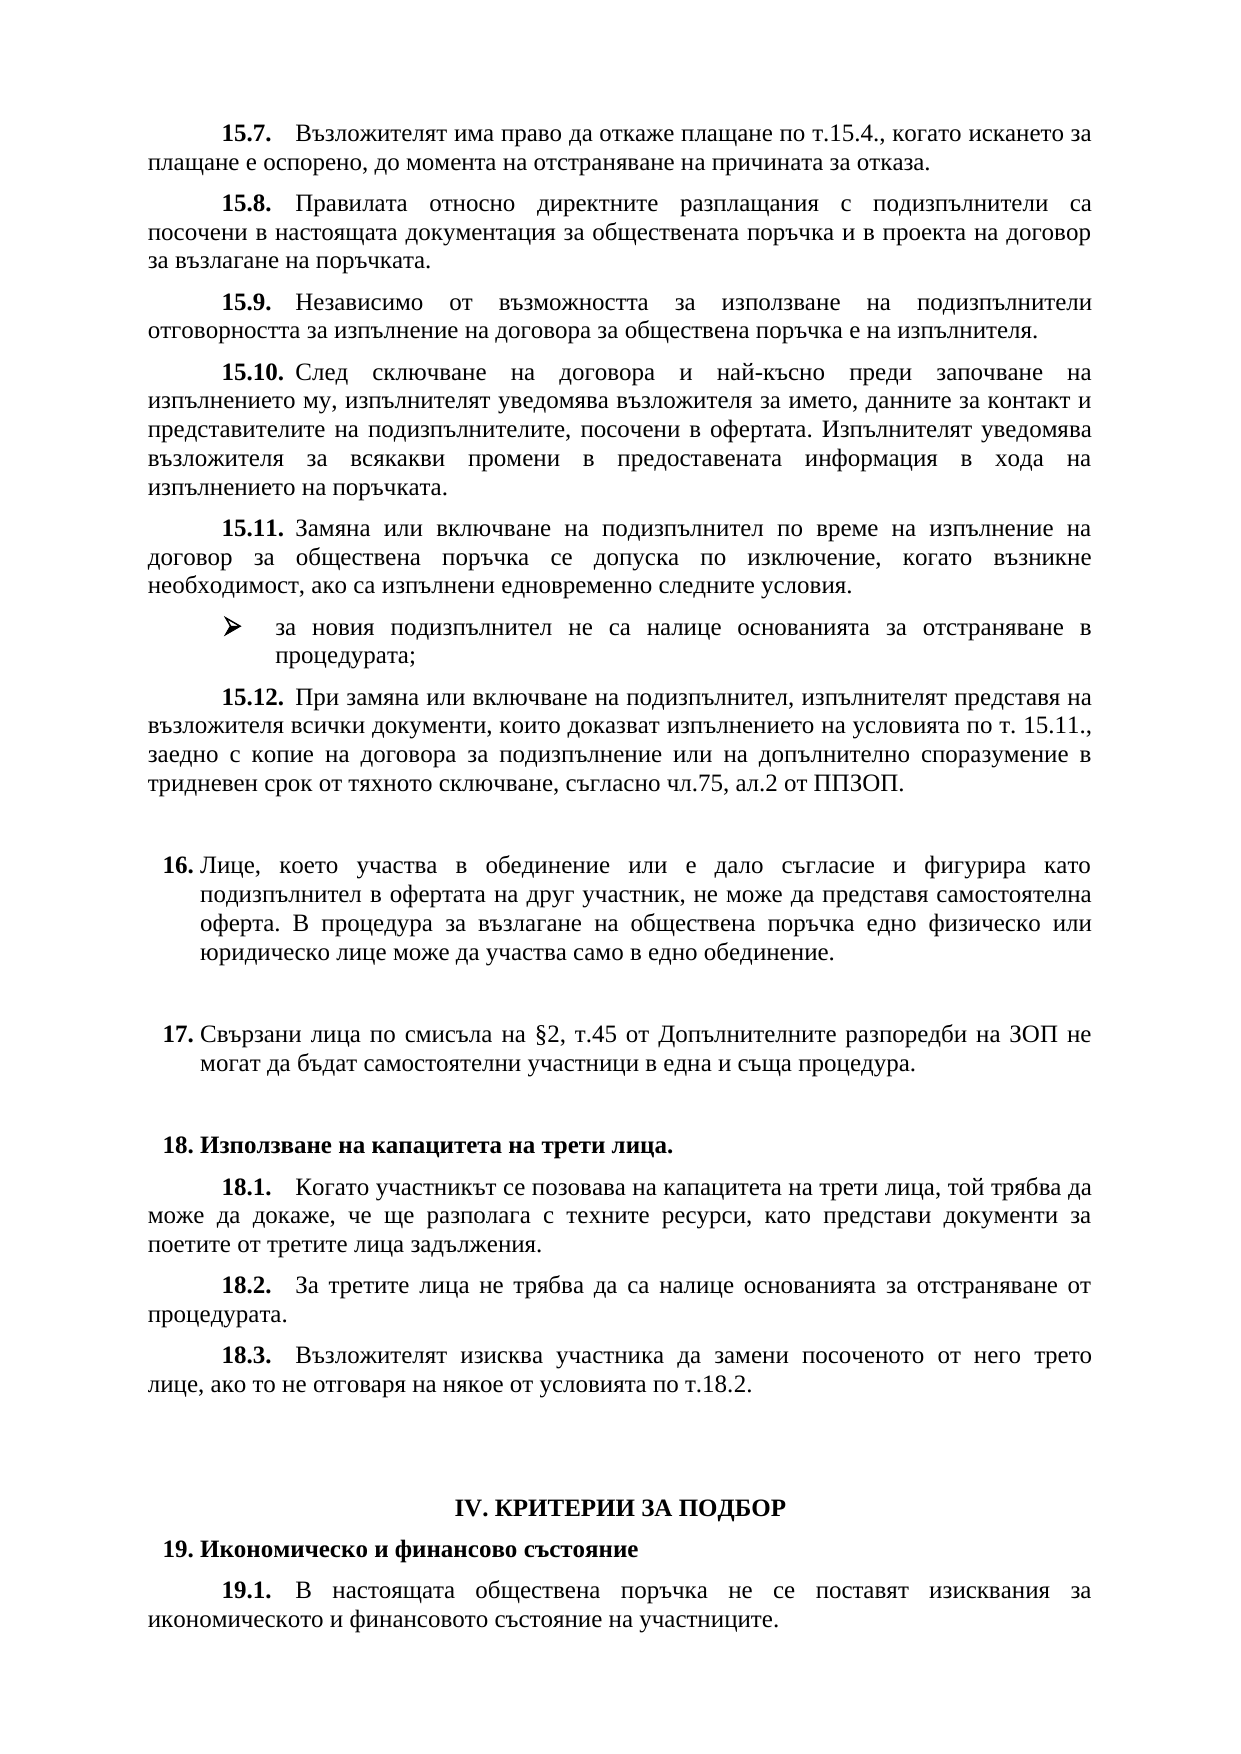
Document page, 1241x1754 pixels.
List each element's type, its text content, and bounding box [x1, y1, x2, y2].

list за новия подизпълнител не са налице основанията за отстраняване в процедурата; [223, 612, 1093, 669]
list Правилата относно директните разплащания с подизпълнители са посочени в настоящата документация за обществената поръчка и в проекта на договор за възлагане на поръчката. [148, 188, 1093, 274]
list Замяна или включване на подизпълнител по време на изпълнение на договор за обществена поръчка се допуска по изключение, когато възникне необходимост, ако са изпълнени едновременно следните условия. [148, 513, 1093, 599]
list В настоящата обществена поръчка не се поставят изисквания за икономическото и финансовото състояние на участниците. [148, 1576, 1093, 1633]
list Свързани лица по смисъла на §2, т.45 от Допълнителните разпоредби на ЗОП не могат да бъдат самостоятелни участници в една и съща процедура. [162, 1019, 1093, 1077]
list Възложителят има право да откаже плащане по т.15.4., когато искането за плащане е оспорено, до момента на отстраняване на причината за отказа. [148, 118, 1093, 176]
text IV. КРИТЕРИИ ЗА ПОДБОР [148, 1493, 1093, 1522]
list Възложителят изисква участника да замени посоченото от него трето лице, ако то не отговаря на някое от условията по т.18.2. [148, 1341, 1093, 1398]
list Лице, което участва в обединение или е дало съгласие и фигурира като подизпълнител в офертата на друг участник, не може да представя самостоятелна оферта. В процедура за възлагане на обществена поръчка едно физическо или юридическо лице може да участва само в едно обединение. [162, 851, 1093, 966]
list Използване на капацитета на трети лица. [162, 1131, 1093, 1159]
list Когато участникът се позовава на капацитета на трети лица, той трябва да може да докаже, че ще разполага с техните ресурси, като представи документи за поетите от третите лица задължения. [148, 1172, 1093, 1258]
list След сключване на договора и най-късно преди започване на изпълнението му, изпълнителят уведомява възложителя за името, данните за контакт и представителите на подизпълнителите, посочени в офертата. Изпълнителят уведомява възложителя за всякакви промени в предоставената информация в хода на изпълнението на поръчката. [148, 357, 1093, 501]
list За третите лица не трябва да са налице основанията за отстраняване от процедурата. [148, 1271, 1093, 1328]
list Независимо от възможността за използване на подизпълнители отговорността за изпълнение на договора за обществена поръчка е на изпълнителя. [148, 287, 1093, 344]
list При замяна или включване на подизпълнител, изпълнителят представя на възложителя всички документи, които доказват изпълнението на условията по т. 15.11., заедно с копие на договора за подизпълнение или на допълнително споразумение в тридневен срок от тяхното сключване, съгласно чл.75, ал.2 от ППЗОП. [148, 682, 1093, 797]
list Икономическо и финансово състояние [162, 1534, 1093, 1563]
